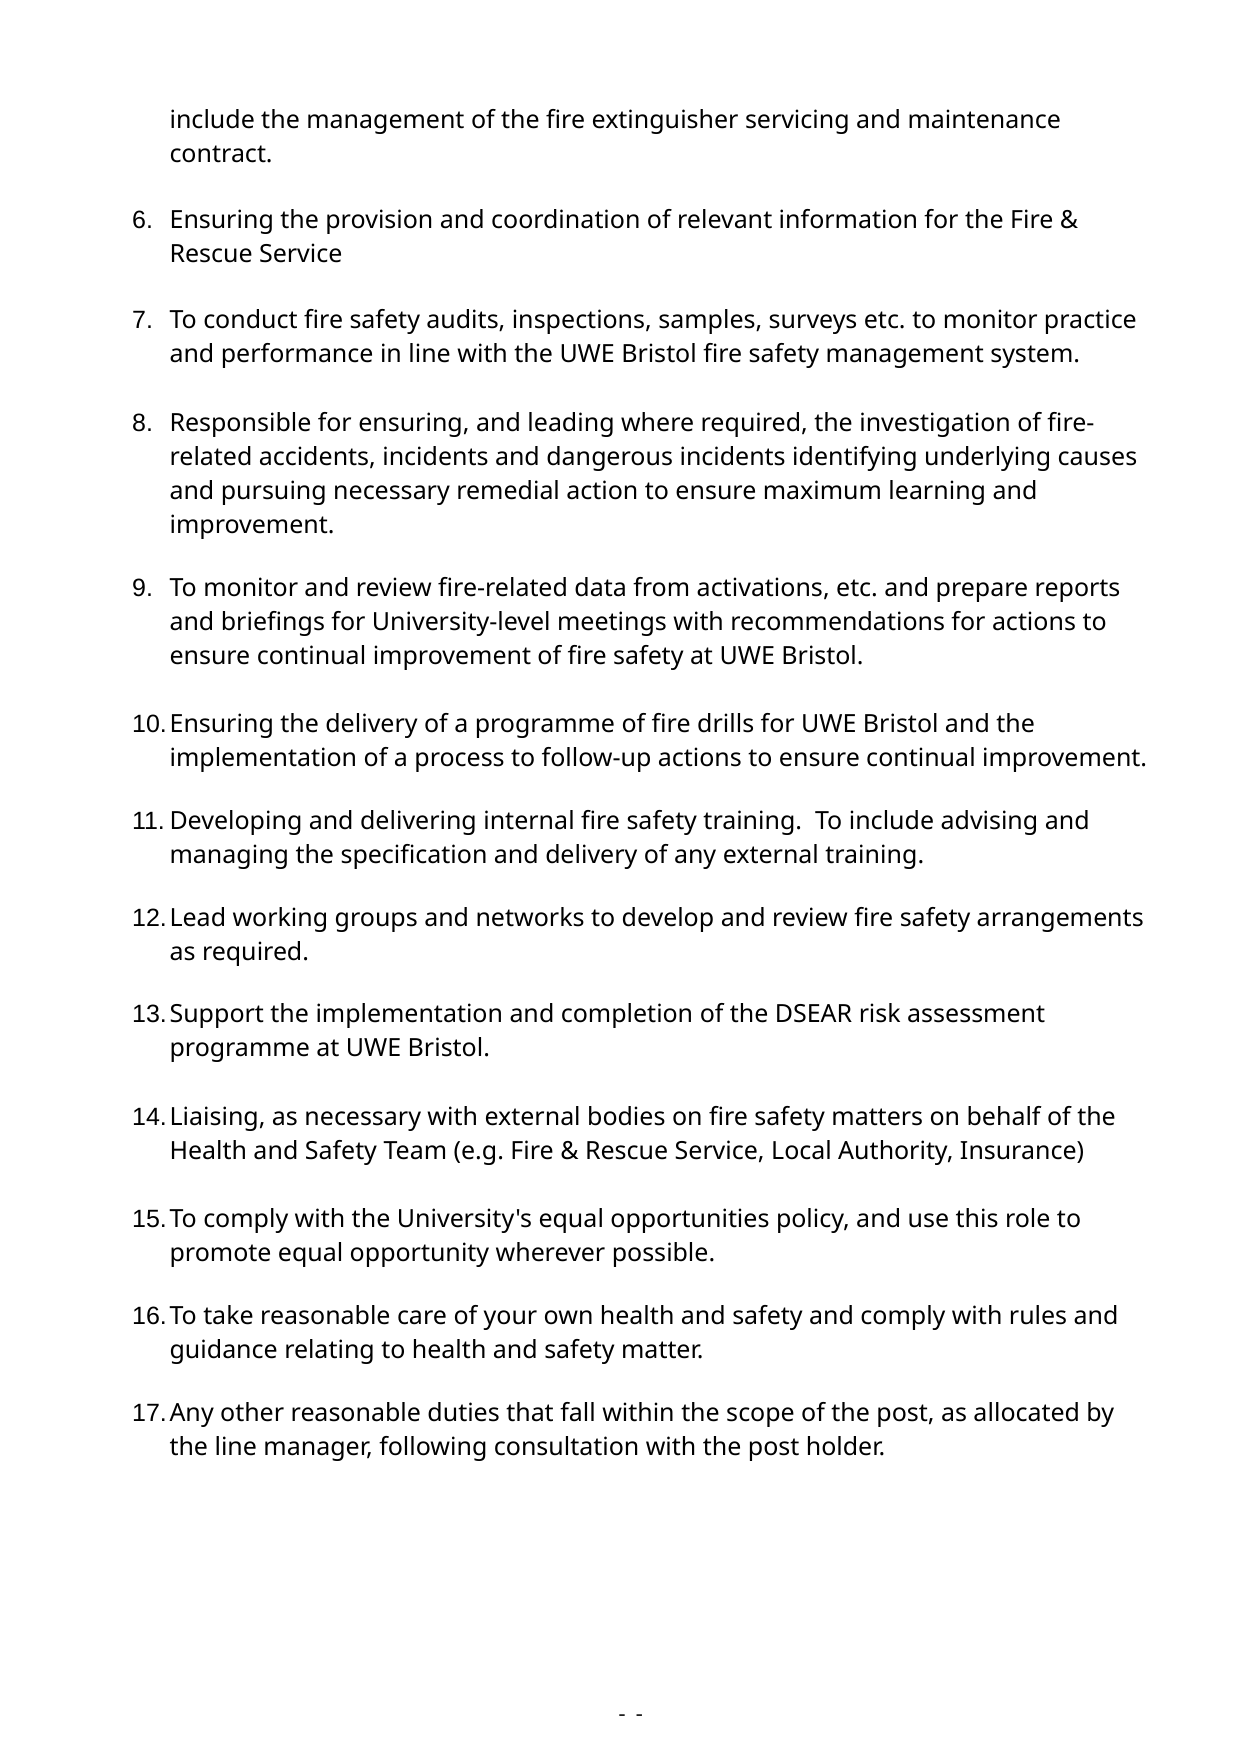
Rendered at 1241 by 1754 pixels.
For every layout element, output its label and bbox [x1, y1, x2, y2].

table_header [121, 102, 1159, 1496]
